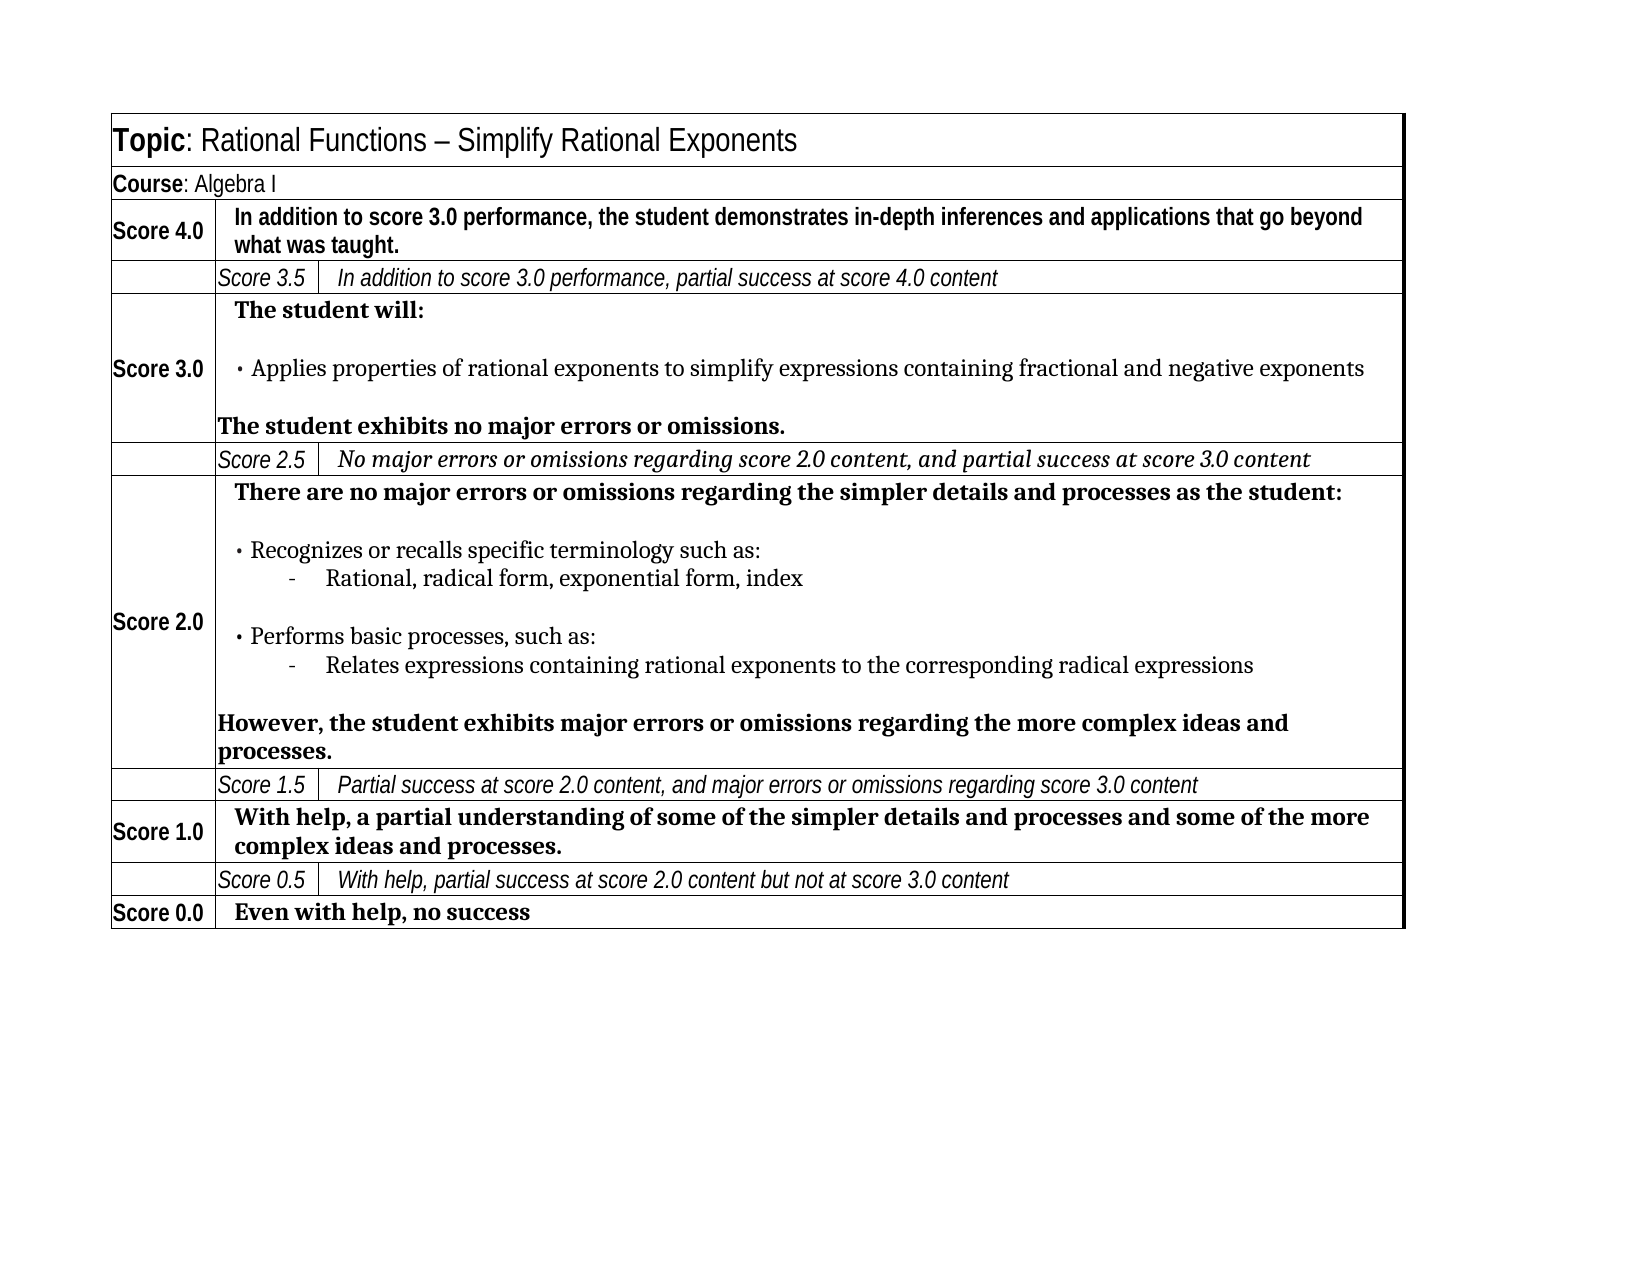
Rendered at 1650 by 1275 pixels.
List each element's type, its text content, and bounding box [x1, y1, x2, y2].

table_cell No major errors or omissions regarding score 2.0 content, and partial success at score 3.0 content [319, 443, 1402, 475]
table_cell Score 1.5 [216, 769, 318, 800]
table_cell [112, 443, 215, 475]
table_cell Score 4.0 [112, 200, 215, 260]
table_cell With help, a partial understanding of some of the simpler details and processes and some of the more complex ideas and processes. [216, 801, 1402, 862]
table_header Topic: Rational Functions – Simplify Rational Exponents [112, 114, 1402, 166]
table_cell Score 0.5 [216, 863, 318, 895]
table_cell There are no major errors or omissions regarding the simpler details and processes as the student: • Recognizes or recalls specific terminology such as: Rational, radical form, exponential form, index • Performs basic processes, such as: Relates expressions containing rational exponents to the corresponding radical expressions However, the student exhibits major errors or omissions regarding the more complex ideas and processes. [216, 476, 1402, 767]
table_cell Score 2.5 [216, 443, 318, 475]
table_cell Score 3.0 [112, 294, 215, 442]
table_cell In addition to score 3.0 performance, the student demonstrates in-depth inferences and applications that go beyond what was taught. [216, 200, 1402, 260]
table_cell [112, 261, 215, 293]
table_cell Score 0.0 [112, 896, 215, 928]
table_cell Score 2.0 [112, 476, 215, 767]
table_cell Even with help, no success [216, 896, 1402, 928]
table_cell Partial success at score 2.0 content, and major errors or omissions regarding score 3.0 content [319, 769, 1402, 800]
table_cell [112, 769, 215, 800]
table_cell Score 1.0 [112, 801, 215, 862]
table_cell The student will: • Applies properties of rational exponents to simplify expressions containing fractional and negative exponents The student exhibits no major errors or omissions. [216, 294, 1402, 442]
table_cell Score 3.5 [216, 261, 318, 293]
table_cell [112, 863, 215, 895]
table_cell In addition to score 3.0 performance, partial success at score 4.0 content [319, 261, 1402, 293]
table_cell Course: Algebra I [112, 167, 1402, 199]
table_cell With help, partial success at score 2.0 content but not at score 3.0 content [319, 863, 1402, 895]
